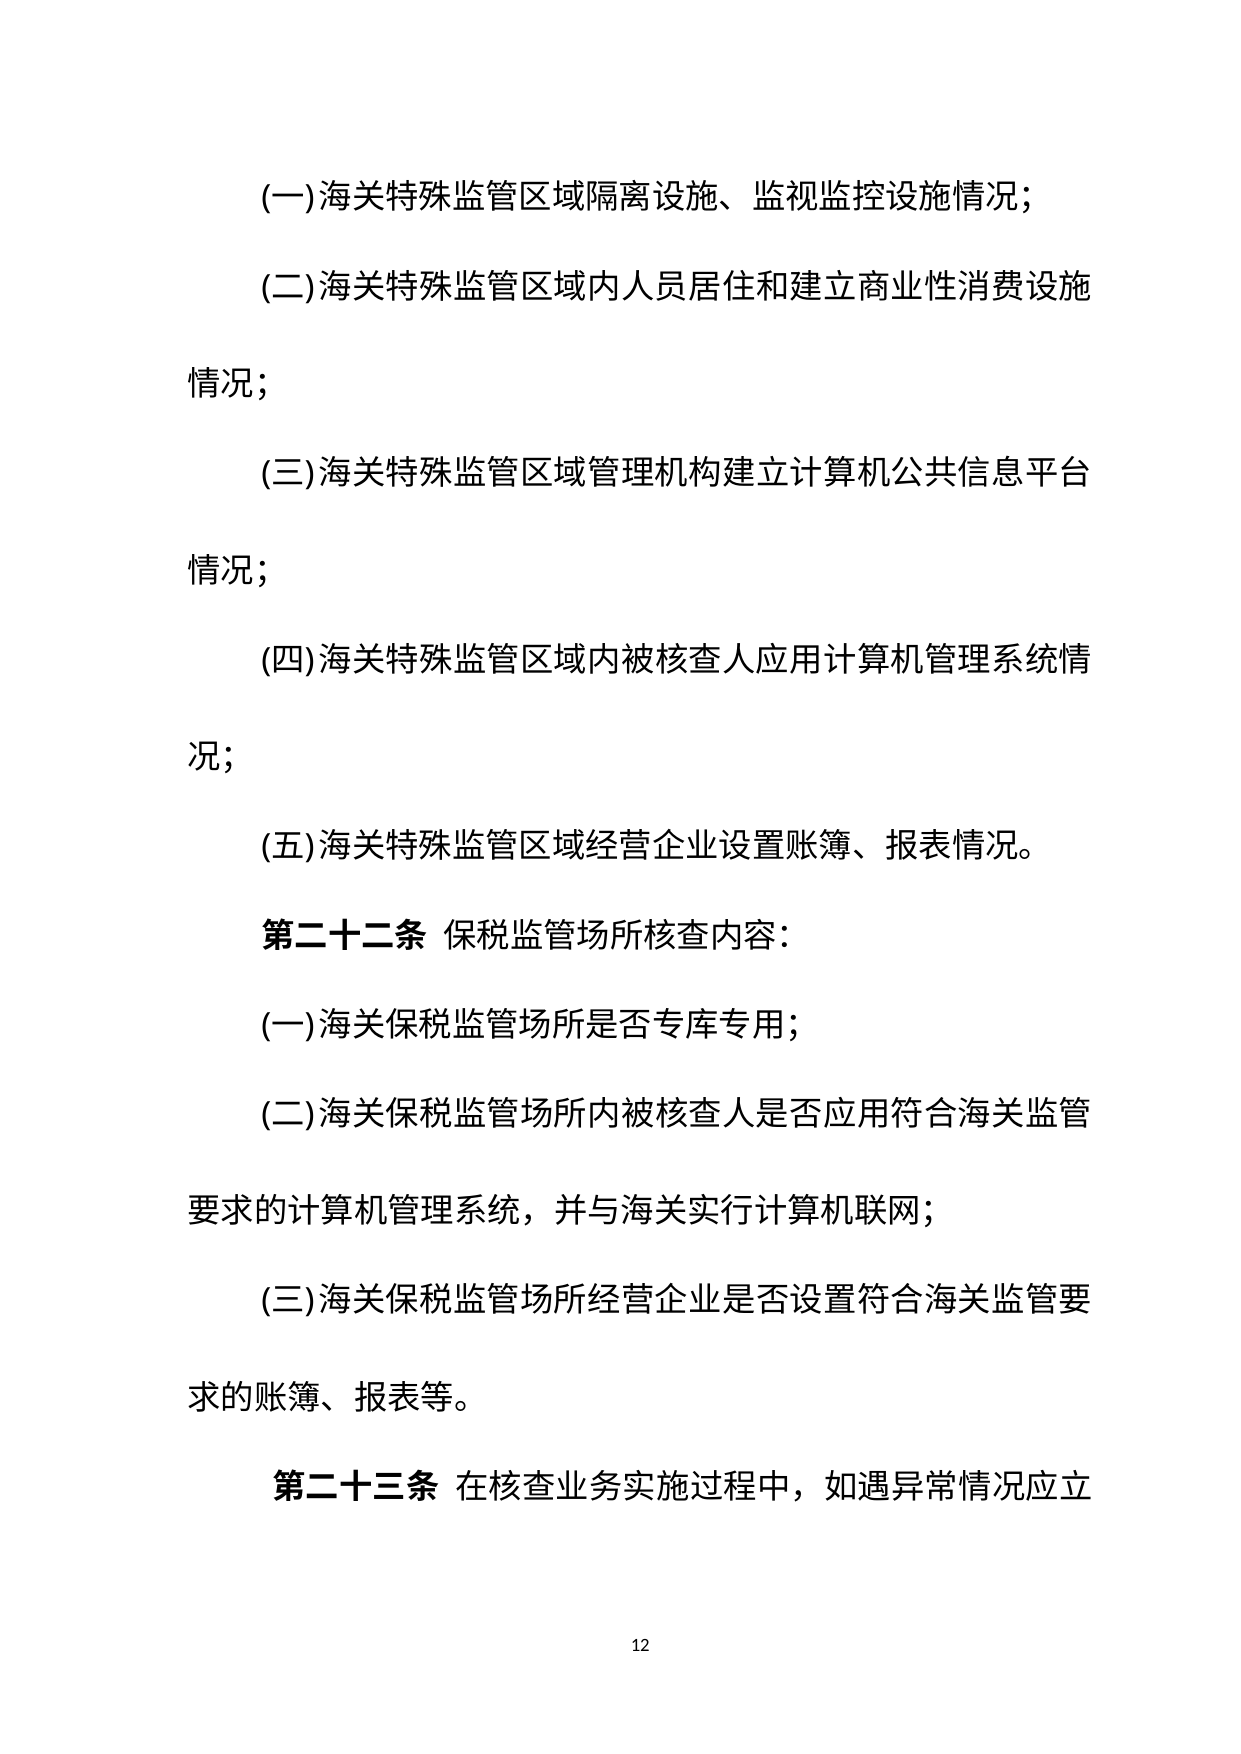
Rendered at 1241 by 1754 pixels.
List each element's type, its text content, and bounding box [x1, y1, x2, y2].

list 海关保税监管场所是否专库专用； [187, 989, 1093, 1054]
list 海关保税监管场所内被核查人是否应用符合海关监管要求的计算机管理系统，并与海关实行计算机联网； [187, 1078, 1093, 1241]
text 第二十二条 保税监管场所核查内容： [261, 900, 1093, 965]
list 海关特殊监管区域内人员居住和建立商业性消费设施情况； [187, 251, 1093, 414]
list 海关特殊监管区域内被核查人应用计算机管理系统情况； [187, 624, 1093, 787]
list 海关保税监管场所经营企业是否设置符合海关监管要求的账簿、报表等。 [187, 1265, 1093, 1427]
list 海关特殊监管区域隔离设施、监视监控设施情况； [187, 162, 1093, 227]
list 海关特殊监管区域经营企业设置账簿、报表情况。 [187, 811, 1093, 876]
list 海关特殊监管区域管理机构建立计算机公共信息平台情况； [187, 438, 1093, 600]
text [187, 1451, 1093, 1516]
